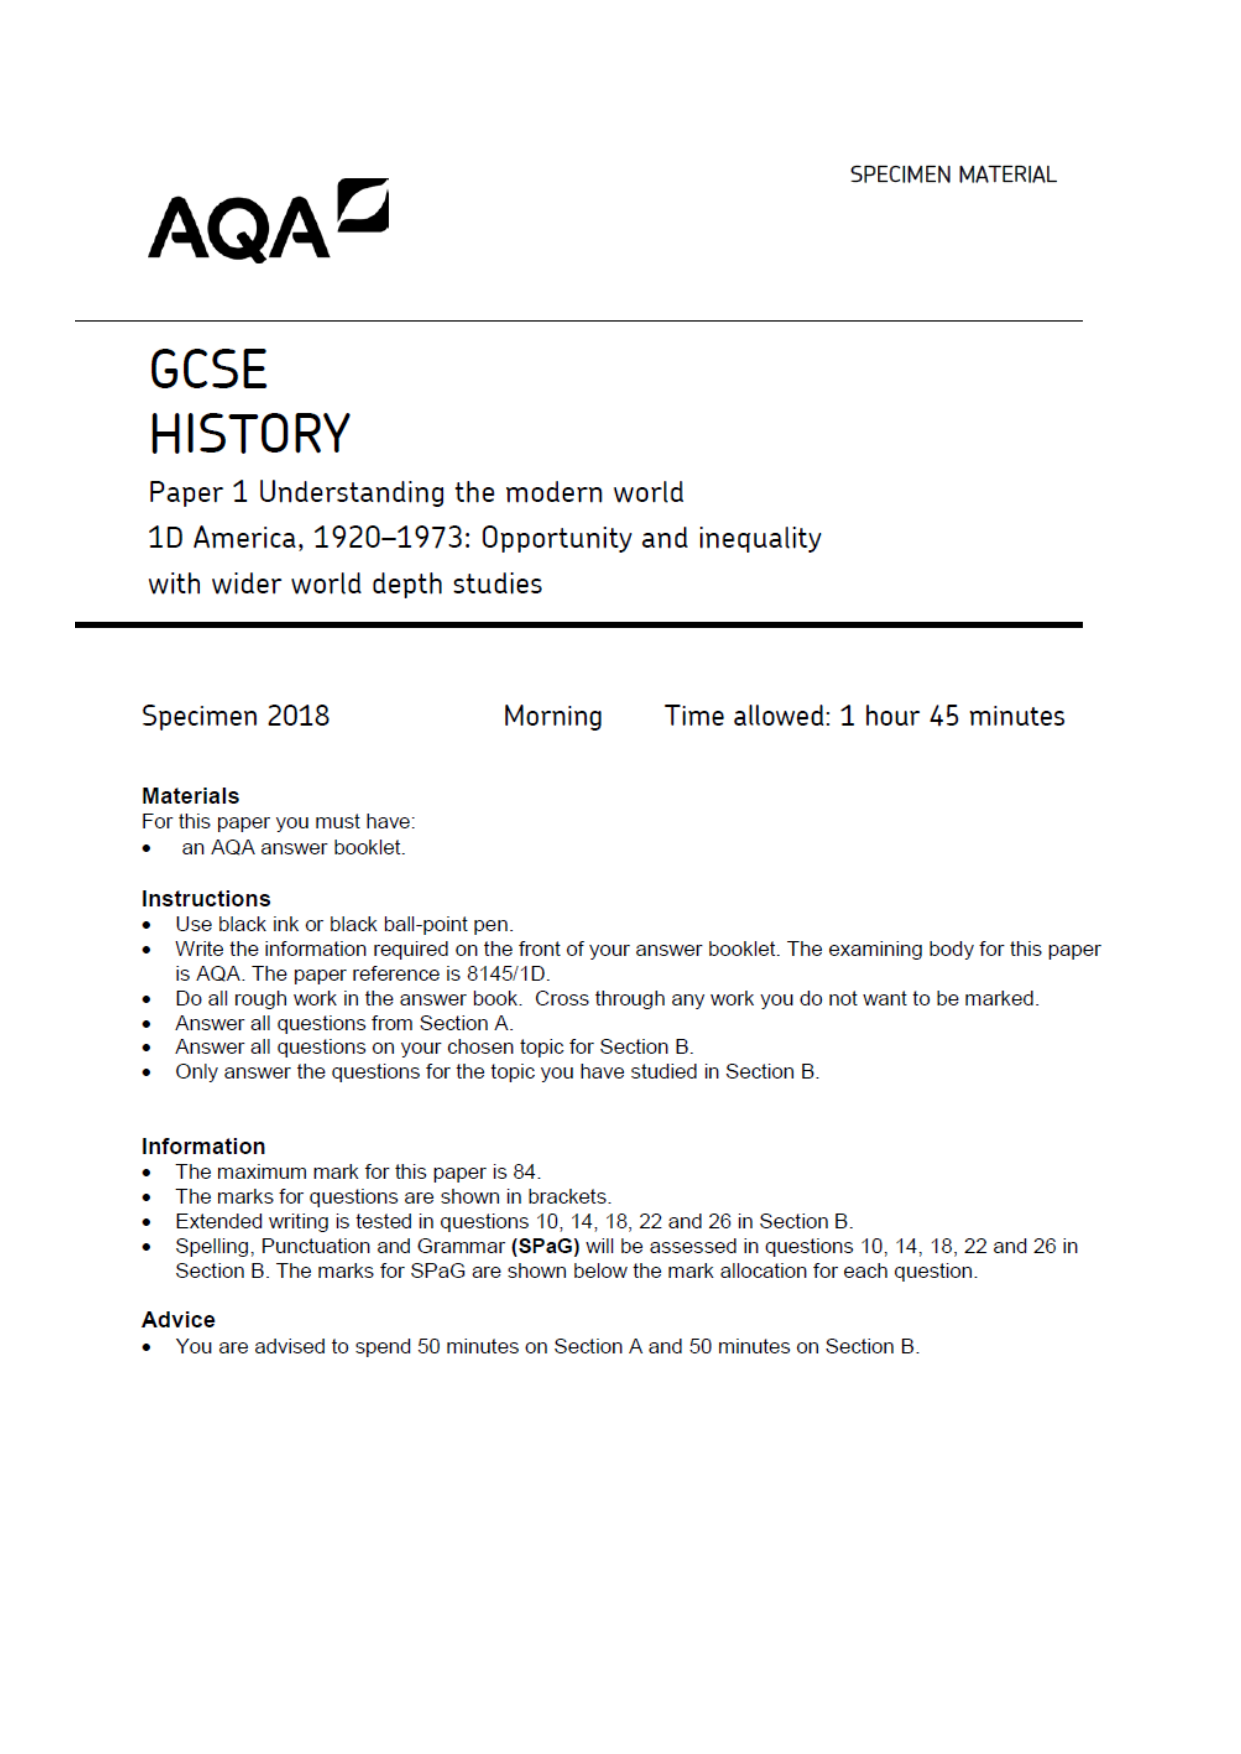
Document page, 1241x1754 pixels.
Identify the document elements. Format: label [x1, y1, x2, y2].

picture [75, 680, 1177, 1372]
picture [75, 75, 1181, 656]
